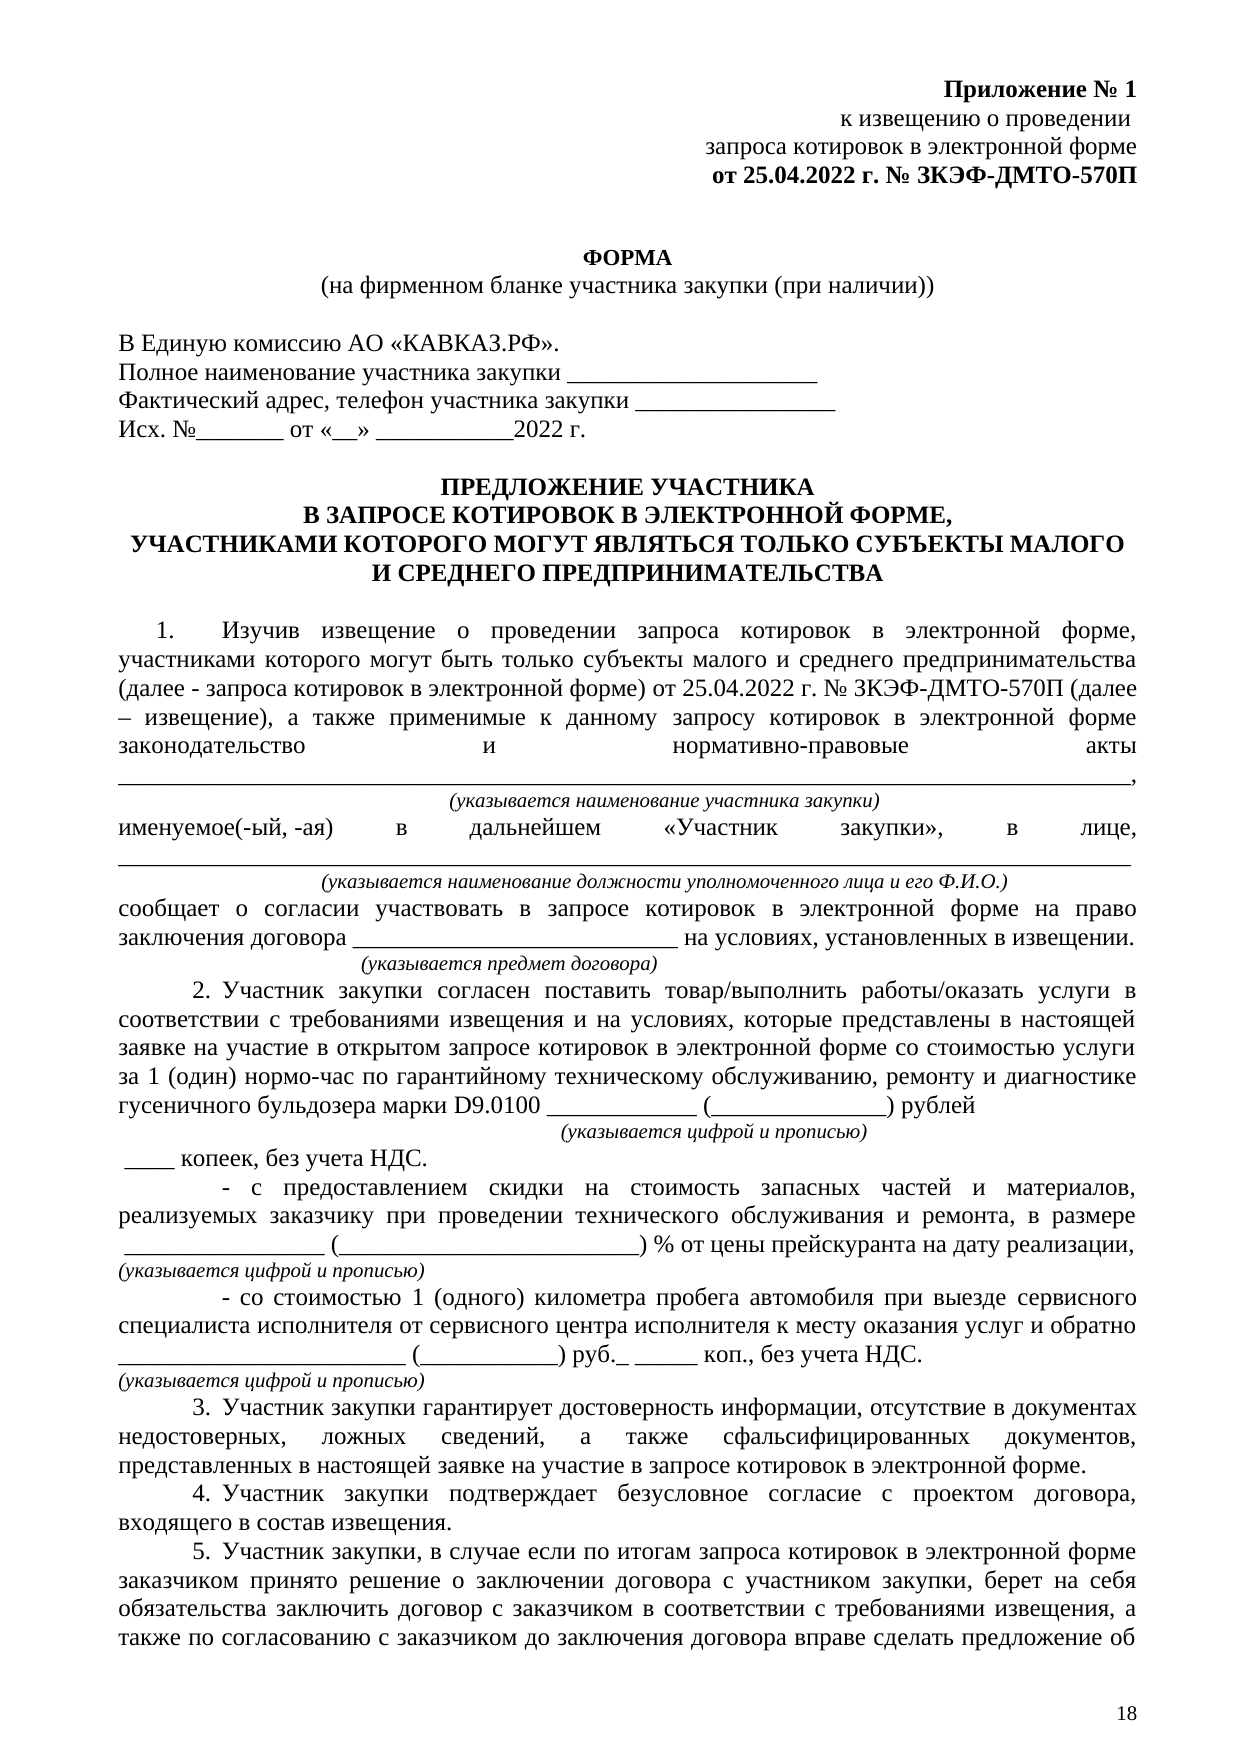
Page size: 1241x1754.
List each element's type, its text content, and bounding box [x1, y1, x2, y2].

text Приложение № 1 [118, 74, 1137, 103]
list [118, 1536, 1137, 1651]
list Участник закупки согласен поставить товар/выполнить работы/оказать услуги в соответствии с требованиями извещения и на условиях, которые представлены в настоящей заявке на участие в открытом запросе котировок в электронной форме со стоимостью услуги за 1 (один) нормо-час по гарантийному техническому обслуживанию, ремонту и диагностике гусеничного бульдозера марки D9.0100 ____________ (______________) рублей [118, 975, 1137, 1119]
list Участник закупки гарантирует достоверность информации, отсутствие в документах недостоверных, ложных сведений, а также сфальсифицированных документов, представленных в настоящей заявке на участие в запросе котировок в электронной форме. [118, 1392, 1137, 1478]
text Исх. №_______ от «__» ___________2022 г. [118, 414, 1137, 443]
text сообщает о согласии участвовать в запросе котировок в электронной форме на право заключения договора __________________________ на условиях, установленных в извещении. [118, 893, 1137, 951]
text Фактический адрес, телефон участника закупки ________________ [118, 385, 1133, 414]
text (указывается цифрой и прописью) [118, 1368, 1137, 1392]
text (указывается предмет договора) [118, 951, 1137, 975]
text (указывается цифрой и прописью) [118, 1258, 1137, 1282]
text ФОРМА [118, 244, 1137, 270]
text (указывается наименование участника закупки) [118, 788, 1137, 812]
text от 25.04.2022 г. № ЗКЭФ-ДМТО-570П [118, 160, 1137, 189]
list Изучив извещение о проведении запроса котировок в электронной форме, участниками которого могут быть только субъекты малого и среднего предпринимательства (далее - запроса котировок в электронной форме) от 25.04.2022 г. № ЗКЭФ-ДМТО-570П (далее – извещение), а также применимые к данному запросу котировок в электронной форме законодательство и нормативно-правовые акты _________________________________________________________________________________, [118, 615, 1137, 788]
text (на фирменном бланке участника закупки (при наличии)) [118, 270, 1137, 299]
text ПРЕДЛОЖЕНИЕ УЧАСТНИКА [118, 472, 1137, 500]
text В ЗАПРОСЕ КОТИРОВОК В ЭЛЕКТРОННОЙ ФОРМЕ, [118, 500, 1137, 529]
text именуемое(-ый, -ая) в дальнейшем «Участник закупки», в лице, _________________________________________________________________________________ [118, 812, 1137, 869]
text В Единую комиссию АО «КАВКАЗ.РФ». [118, 328, 1137, 357]
text УЧАСТНИКАМИ КОТОРОГО МОГУТ ЯВЛЯТЬСЯ ТОЛЬКО СУБЪЕКТЫ МАЛОГО И СРЕДНЕГО ПРЕДПРИНИМАТЕЛЬСТВА [118, 529, 1137, 587]
text Полное наименование участника закупки ____________________ [118, 357, 1137, 385]
list Участник закупки подтверждает безусловное согласие с проектом договора, входящего в состав извещения. [118, 1478, 1137, 1536]
text ____ копеек, без учета НДС. [118, 1143, 1137, 1172]
text - со стоимостью 1 (одного) километра пробега автомобиля при выезде сервисного специалиста исполнителя от сервисного центра исполнителя к месту оказания услуг и обратно _______________________ (___________) руб._ _____ коп., без учета НДС. [118, 1282, 1137, 1368]
text к извещению о проведении запроса котировок в электронной форме [620, 103, 1137, 160]
text (указывается наименование должности уполномоченного лица и его Ф.И.О.) [118, 869, 1137, 893]
text - с предоставлением скидки на стоимость запасных частей и материалов, реализуемых заказчику при проведении технического обслуживания и ремонта, в размере ________________ (________________________) % от цены прейскуранта на дату реализации, [118, 1172, 1137, 1258]
text (указывается цифрой и прописью) [118, 1119, 1137, 1143]
